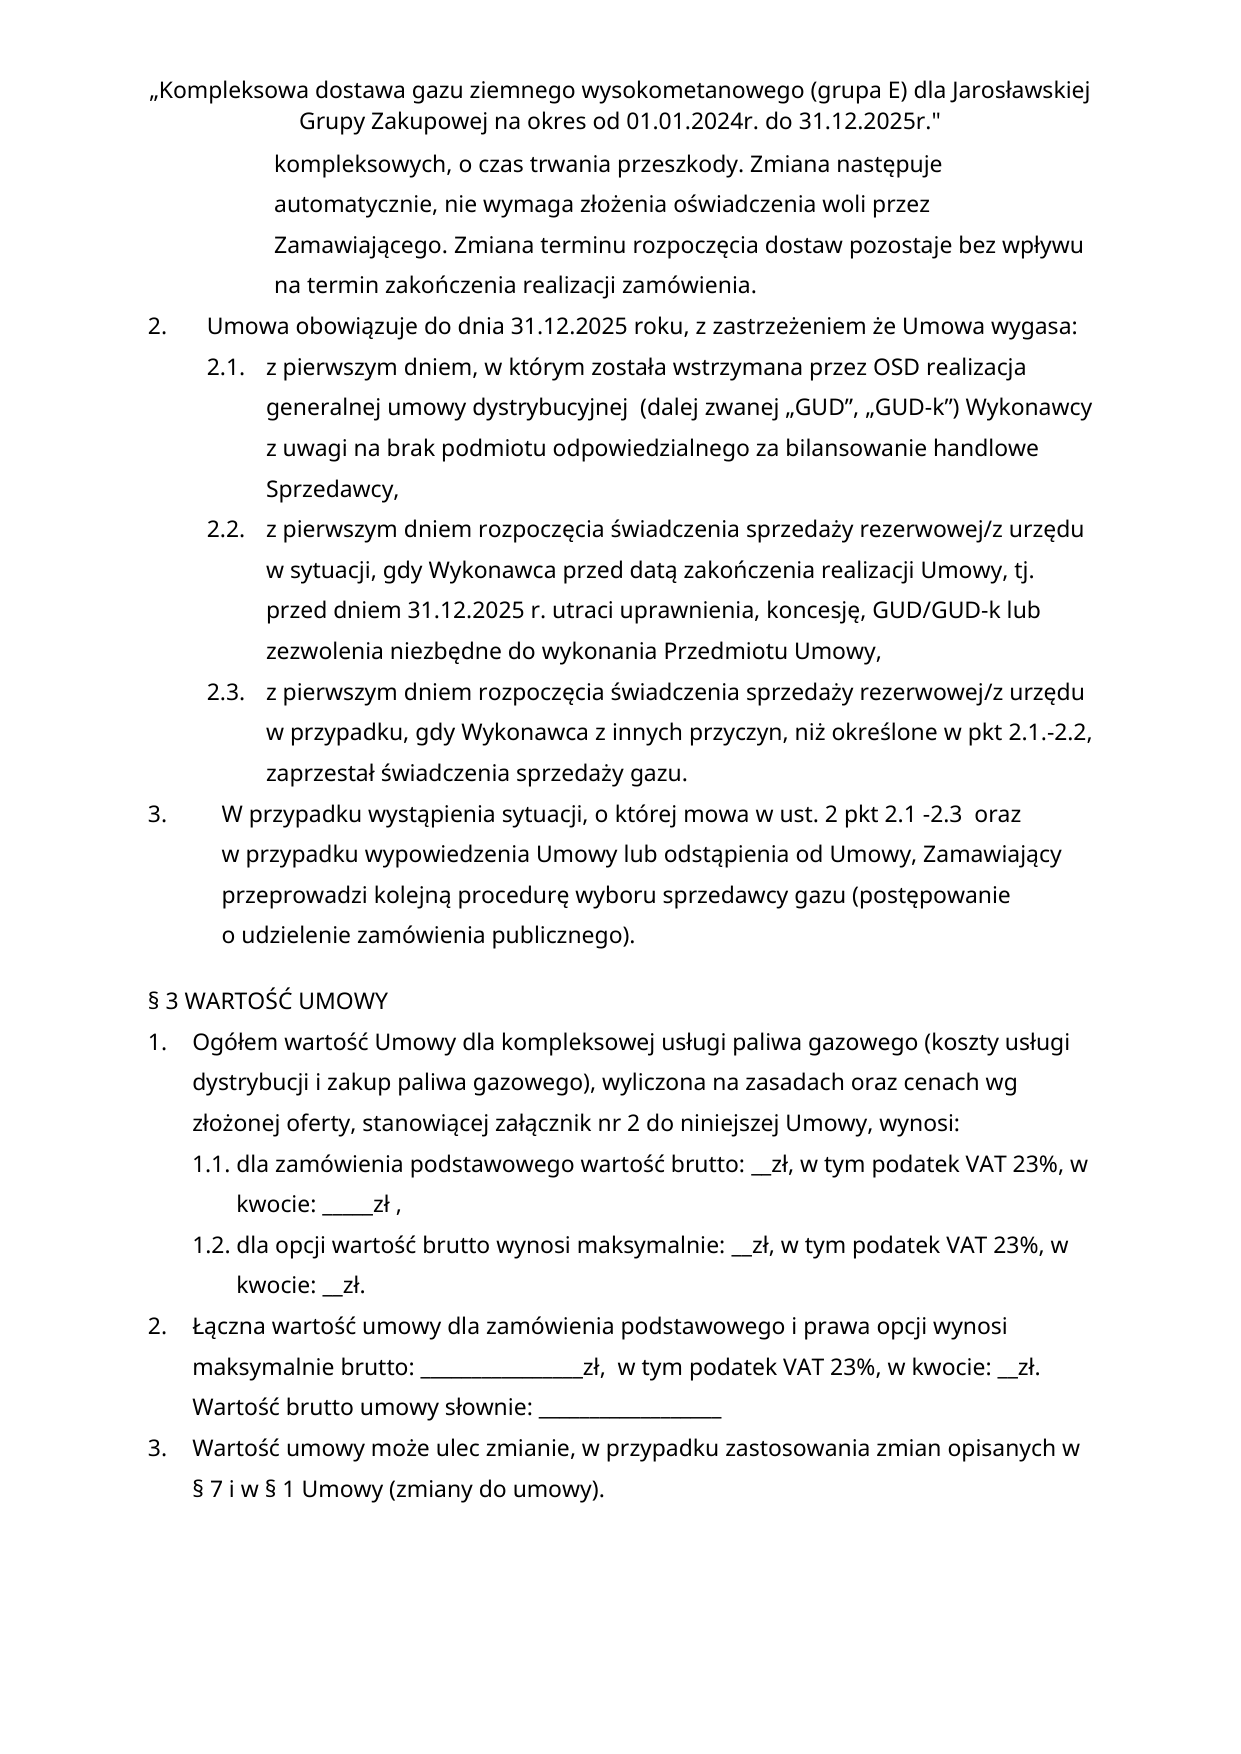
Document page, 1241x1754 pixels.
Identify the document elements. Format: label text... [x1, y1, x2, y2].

list Wartość brutto umowy słownie: __________________ [192, 1391, 1093, 1423]
list Wartość umowy może ulec zmianie, w przypadku zastosowania zmian opisanych w § 7 i w § 1 Umowy (zmiany do umowy). [148, 1432, 1093, 1504]
list z pierwszym dniem rozpoczęcia świadczenia sprzedaży rezerwowej/z urzędu w przypadku, gdy Wykonawca z innych przyczyn, niż określone w pkt 2.1.-2.2, zaprzestał świadczenia sprzedaży gazu. [207, 676, 1093, 788]
list Ogółem wartość Umowy dla kompleksowej usługi paliwa gazowego (koszty usługi dystrybucji i zakup paliwa gazowego), wyliczona na zasadach oraz cenach wg złożonej oferty, stanowiącej załącznik nr 2 do niniejszej Umowy, wynosi: [148, 1026, 1093, 1138]
list z pierwszym dniem, w którym została wstrzymana przez OSD realizacja generalnej umowy dystrybucyjnej (dalej zwanej „GUD”, „GUD-k”) Wykonawcy z uwagi na brak podmiotu odpowiedzialnego za bilansowanie handlowe Sprzedawcy, [207, 351, 1093, 504]
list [207, 148, 1093, 301]
list Łączna wartość umowy dla zamówienia podstawowego i prawa opcji wynosi maksymalnie brutto: ________________zł, w tym podatek VAT 23%, w kwocie: __zł. [148, 1310, 1093, 1382]
list z pierwszym dniem rozpoczęcia świadczenia sprzedaży rezerwowej/z urzędu w sytuacji, gdy Wykonawca przed datą zakończenia realizacji Umowy, tj. przed dniem 31.12.2025 r. utraci uprawnienia, koncesję, GUD/GUD-k lub zezwolenia niezbędne do wykonania Przedmiotu Umowy, [207, 513, 1093, 666]
list Umowa obowiązuje do dnia 31.12.2025 roku, z zastrzeżeniem że Umowa wygasa: [148, 310, 1093, 341]
list dla opcji wartość brutto wynosi maksymalnie: __zł, w tym podatek VAT 23%, w kwocie: __zł. [192, 1229, 1093, 1301]
list dla zamówienia podstawowego wartość brutto: __zł, w tym podatek VAT 23%, w kwocie: _____zł , [192, 1148, 1093, 1219]
subtitle § 3 WARTOŚĆ UMOWY [148, 985, 1093, 1016]
list W przypadku wystąpienia sytuacji, o której mowa w ust. 2 pkt 2.1 -2.3 oraz w przypadku wypowiedzenia Umowy lub odstąpienia od Umowy, Zamawiający przeprowadzi kolejną procedurę wyboru sprzedawcy gazu (postępowanie o udzielenie zamówienia publicznego). [148, 798, 1093, 951]
